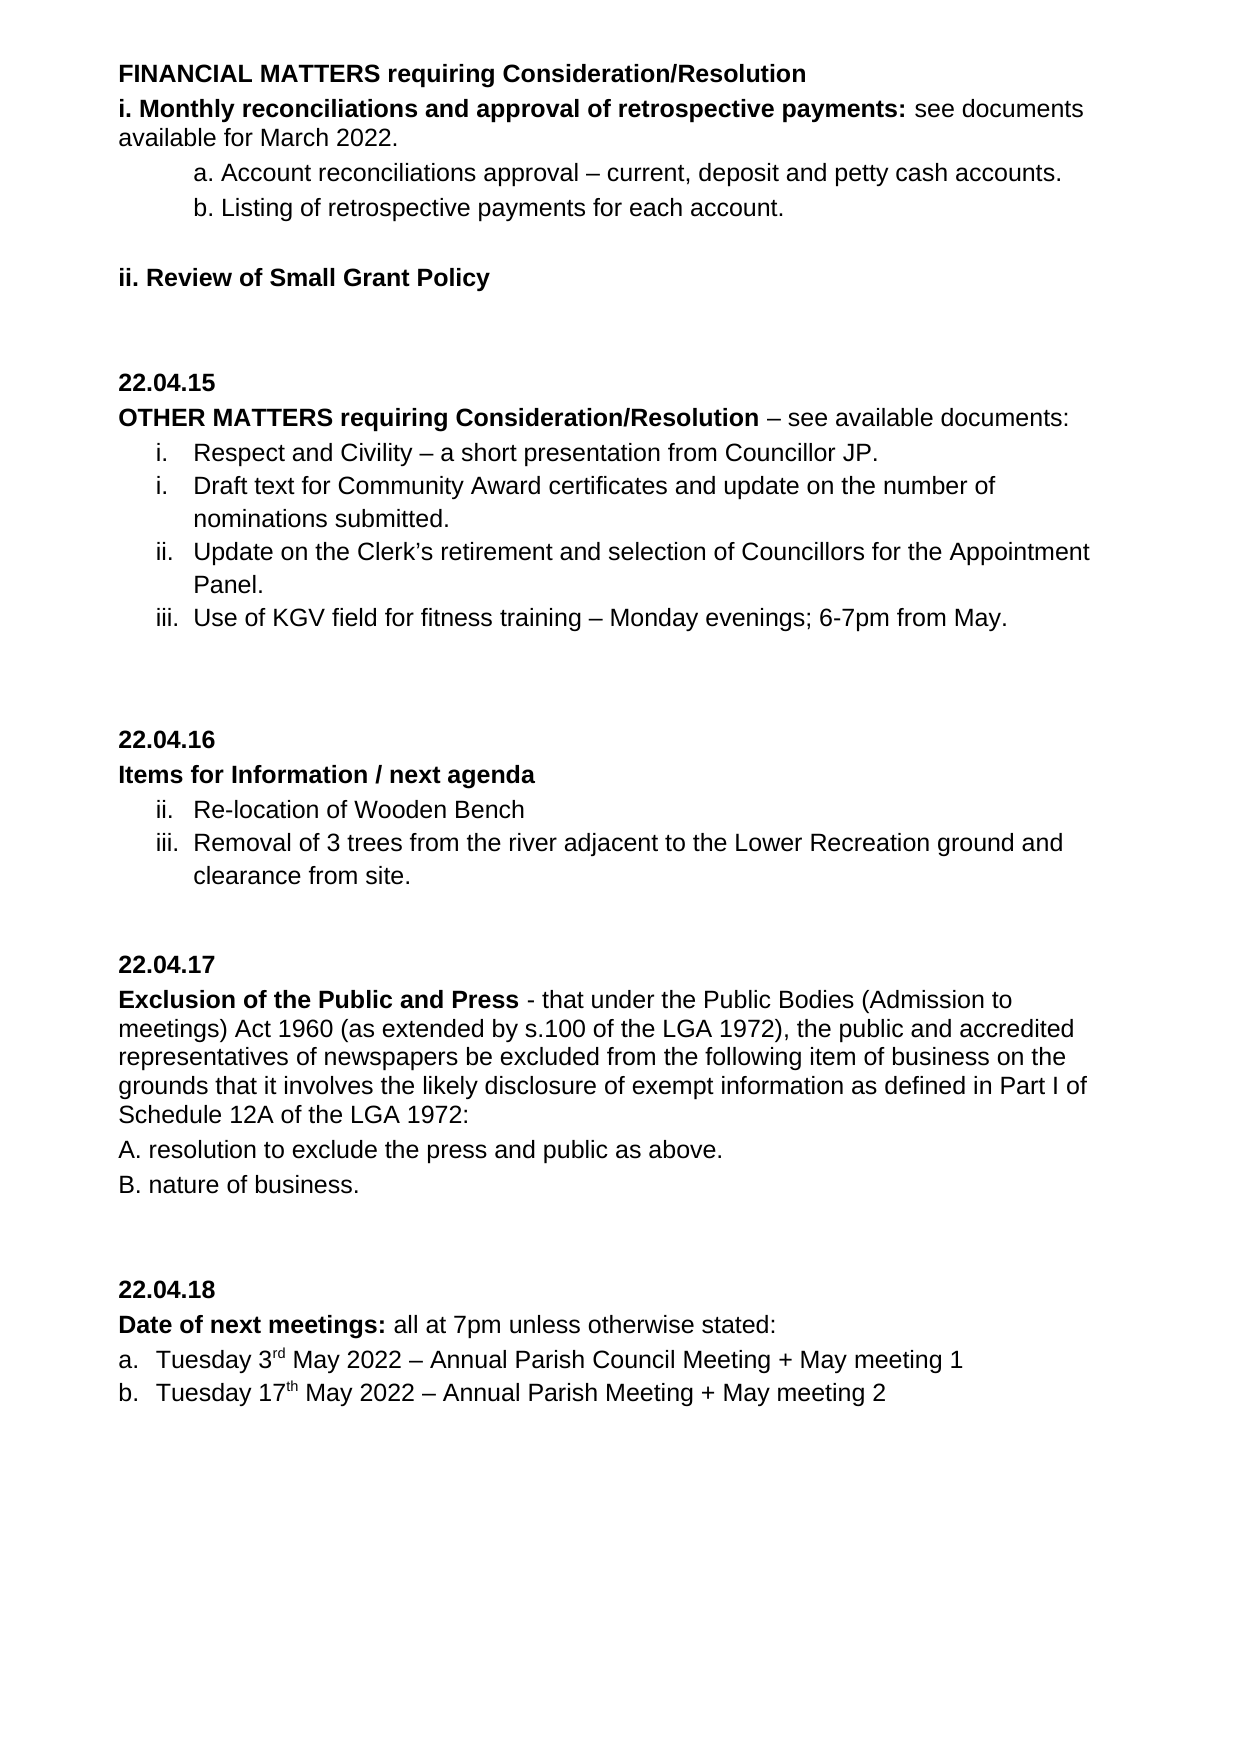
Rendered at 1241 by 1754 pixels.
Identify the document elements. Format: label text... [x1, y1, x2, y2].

list Respect and Civility – a short presentation from Councillor JP. [156, 438, 1122, 467]
text OTHER MATTERS requiring Consideration/Resolution – see available documents: [118, 403, 1122, 432]
text 22.04.15 [118, 368, 1122, 397]
text Items for Information / next agenda [118, 760, 1122, 789]
list Removal of 3 trees from the river adjacent to the Lower Recreation ground and clearance from site. [156, 828, 1122, 890]
list Tuesday 17th May 2022 – Annual Parish Meeting + May meeting 2 [118, 1378, 1122, 1407]
text b. Listing of retrospective payments for each account. [193, 193, 1122, 222]
text a. Account reconciliations approval – current, deposit and petty cash accounts. [193, 158, 1122, 187]
text ii. Review of Small Grant Policy [118, 263, 1122, 292]
text 22.04.16 [118, 725, 1122, 754]
list Use of KGV field for fitness training – Monday evenings; 6-7pm from May. [156, 603, 1122, 632]
text FINANCIAL MATTERS requiring Consideration/Resolution [118, 59, 1122, 88]
text i. Monthly reconciliations and approval of retrospective payments: see documents available for March 2022. [118, 94, 1122, 152]
text A. resolution to exclude the press and public as above. [118, 1135, 1122, 1163]
text B. nature of business. [118, 1170, 1122, 1198]
list Tuesday 3rd May 2022 – Annual Parish Council Meeting + May meeting 1 [118, 1345, 1122, 1373]
list Update on the Clerk’s retirement and selection of Councillors for the Appointment Panel. [156, 537, 1122, 599]
text Exclusion of the Public and Press - that under the Public Bodies (Admission to meetings) Act 1960 (as extended by s.100 of the LGA 1972), the public and accredited representatives of newspapers be excluded from the following item of business on the grounds that it involves the likely disclosure of exempt information as defined in Part I of Schedule 12A of the LGA 1972: [118, 985, 1122, 1128]
text 22.04.17 [118, 950, 1122, 978]
text Date of next meetings: all at 7pm unless otherwise stated: [118, 1310, 1122, 1338]
text 22.04.18 [118, 1275, 1122, 1303]
list Draft text for Community Award certificates and update on the number of nominations submitted. [156, 471, 1122, 533]
list Re-location of Wooden Bench [156, 795, 1122, 824]
